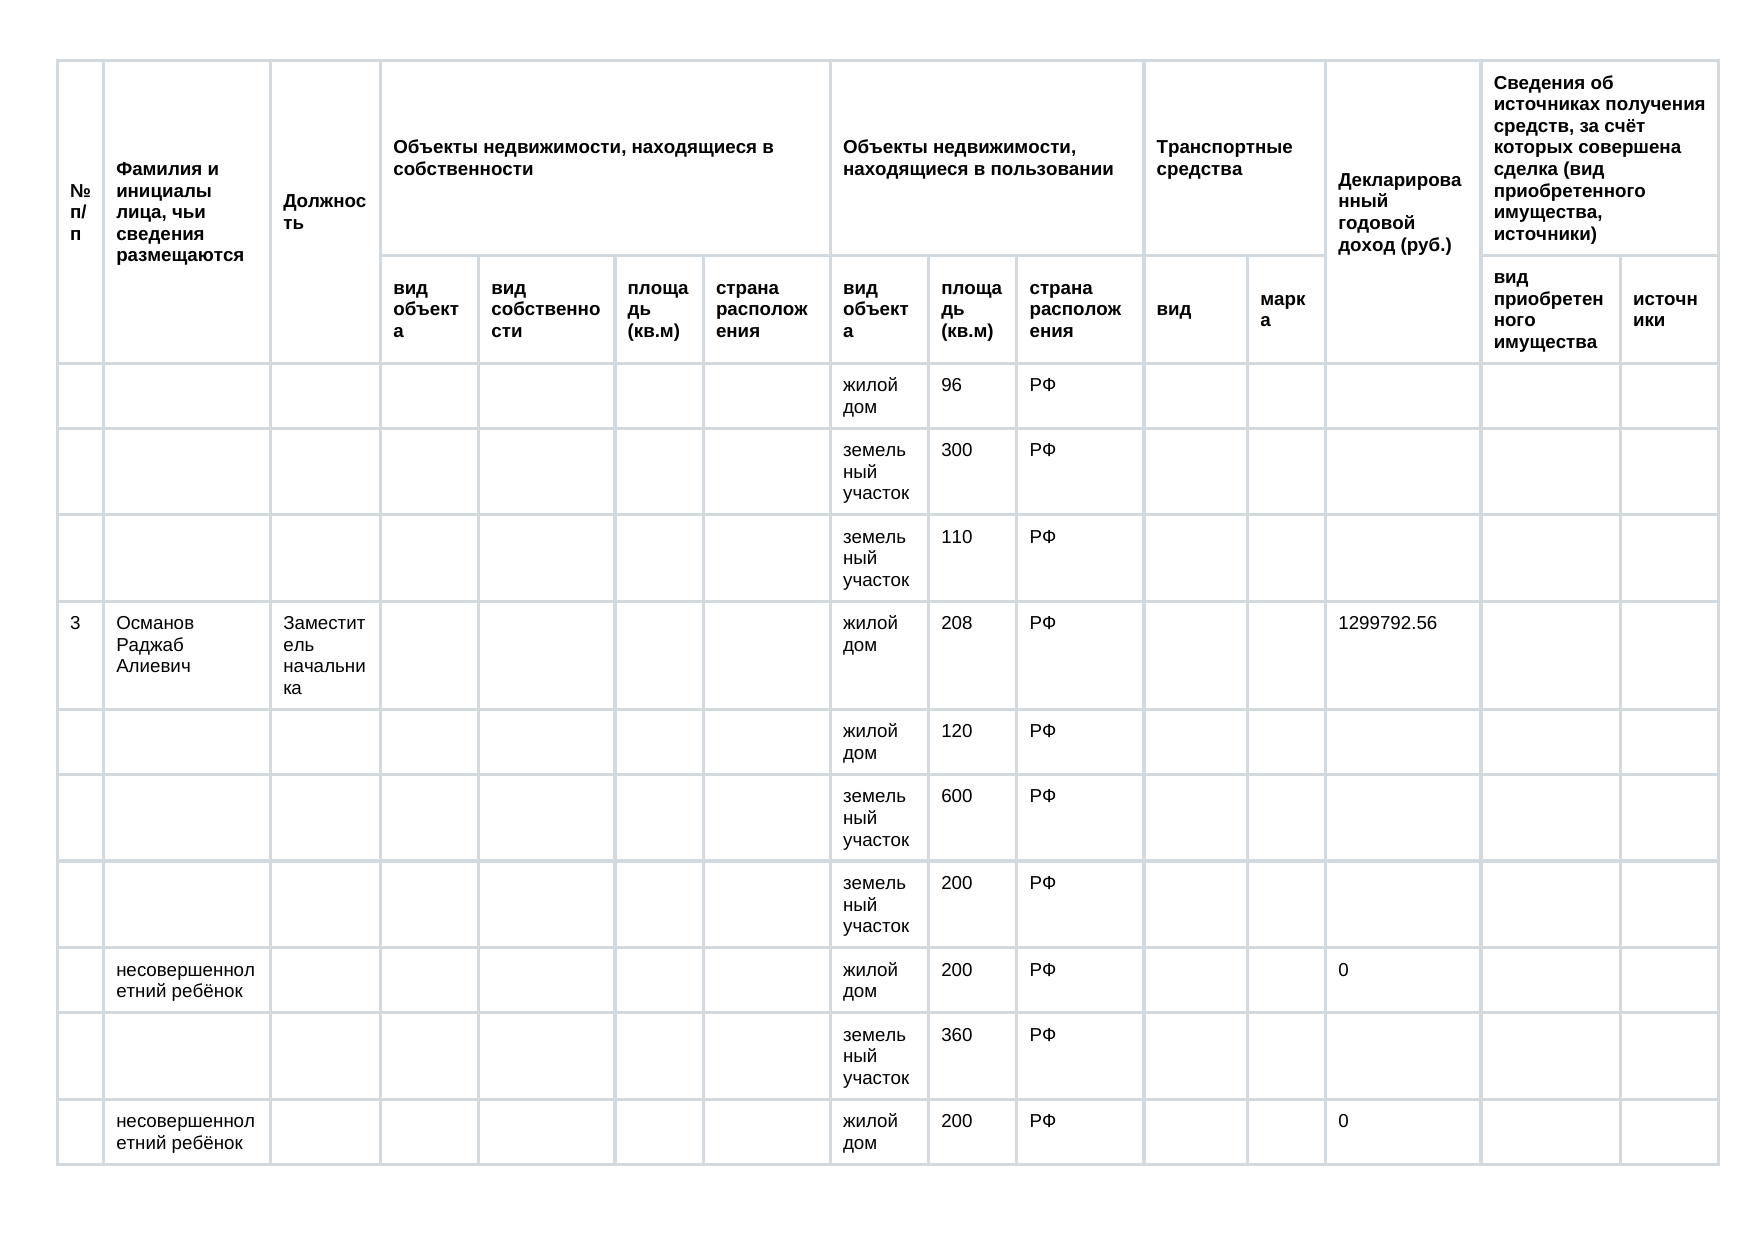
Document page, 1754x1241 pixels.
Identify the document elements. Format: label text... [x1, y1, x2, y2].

table_cell [1327, 863, 1479, 946]
table_cell РФ [1018, 776, 1142, 859]
table_cell [382, 1101, 477, 1162]
table_cell [480, 365, 613, 427]
table_cell земельный участок [832, 1014, 927, 1097]
table_cell [1483, 365, 1619, 427]
table_cell [105, 776, 269, 859]
table_cell [705, 949, 829, 1011]
table_cell [272, 516, 379, 600]
table_cell [272, 1101, 379, 1162]
table_cell [105, 863, 269, 946]
table_cell земельный участок [832, 516, 927, 600]
table_cell [1622, 711, 1717, 773]
table_cell [1483, 776, 1619, 859]
table_header Должность [272, 62, 379, 362]
table_cell марка [1249, 257, 1324, 362]
table_cell [272, 776, 379, 859]
table_cell [1249, 365, 1324, 427]
table_cell [105, 430, 269, 513]
table_cell [705, 1101, 829, 1162]
table_cell РФ [1018, 516, 1142, 600]
table_cell [1622, 949, 1717, 1011]
table_cell РФ [1018, 863, 1142, 946]
table_cell 300 [930, 430, 1015, 513]
table_cell [705, 430, 829, 513]
table_cell [705, 1014, 829, 1097]
table_cell [1249, 516, 1324, 600]
table_cell земельный участок [832, 430, 927, 513]
table_cell [1622, 863, 1717, 946]
table_cell [1622, 776, 1717, 859]
table_cell [1483, 1101, 1619, 1162]
table_cell [382, 949, 477, 1011]
table_cell 110 [930, 516, 1015, 600]
table_cell страна расположения [1018, 257, 1142, 362]
table_cell [617, 711, 702, 773]
table_cell РФ [1018, 603, 1142, 708]
table_cell [617, 1014, 702, 1097]
table_cell [480, 949, 613, 1011]
table_cell [617, 1101, 702, 1162]
table_cell [617, 430, 702, 513]
table_cell РФ [1018, 365, 1142, 427]
table_cell [382, 863, 477, 946]
table_cell 0 [1327, 1101, 1479, 1162]
table_cell [1622, 365, 1717, 427]
table_cell [1622, 1014, 1717, 1097]
table_cell [1327, 430, 1479, 513]
table_cell [59, 430, 102, 513]
table_cell [59, 1101, 102, 1162]
table_cell вид объекта [832, 257, 927, 362]
table_cell [59, 1014, 102, 1097]
table_cell [382, 430, 477, 513]
table_cell [480, 1101, 613, 1162]
table_cell [1622, 516, 1717, 600]
table_cell [272, 949, 379, 1011]
table_cell 200 [930, 863, 1015, 946]
table_cell [1327, 516, 1479, 600]
table_cell [1483, 711, 1619, 773]
table_cell страна расположения [705, 257, 829, 362]
table_cell [1249, 603, 1324, 708]
table_cell [382, 603, 477, 708]
table_cell жилой дом [832, 949, 927, 1011]
table_cell [1327, 1014, 1479, 1097]
table_cell 3 [59, 603, 102, 708]
table_cell жилой дом [832, 711, 927, 773]
table_cell 208 [930, 603, 1015, 708]
table_cell [480, 430, 613, 513]
table_cell [272, 1014, 379, 1097]
table_cell [272, 711, 379, 773]
table_cell [382, 516, 477, 600]
table_cell [59, 516, 102, 600]
table_cell [1146, 949, 1246, 1011]
table_cell [617, 776, 702, 859]
table_cell вид приобретенного имущества [1483, 257, 1619, 362]
table_cell площадь (кв.м) [930, 257, 1015, 362]
table_cell [1146, 430, 1246, 513]
table_cell [105, 711, 269, 773]
table_cell [1327, 711, 1479, 773]
table_cell РФ [1018, 949, 1142, 1011]
table_cell [1249, 1014, 1324, 1097]
table_cell [272, 863, 379, 946]
table_cell [480, 1014, 613, 1097]
table_cell вид объекта [382, 257, 477, 362]
table_cell [480, 776, 613, 859]
table_cell [1249, 776, 1324, 859]
table_cell [1146, 603, 1246, 708]
table_cell Османов Раджаб Алиевич [105, 603, 269, 708]
table_cell [382, 711, 477, 773]
table_cell [1249, 863, 1324, 946]
table_cell [1146, 516, 1246, 600]
table_cell несовершеннолетний ребёнок [105, 1101, 269, 1162]
table_cell вид [1146, 257, 1246, 362]
table_header Транспортные средства [1146, 62, 1324, 253]
table_cell [480, 603, 613, 708]
table_cell [1483, 949, 1619, 1011]
table_cell [1146, 711, 1246, 773]
table_cell [272, 365, 379, 427]
table_cell [1483, 863, 1619, 946]
table_cell [59, 776, 102, 859]
table_cell [617, 516, 702, 600]
table_cell [1146, 776, 1246, 859]
table_cell 360 [930, 1014, 1015, 1097]
table_cell [1327, 776, 1479, 859]
table_cell [382, 1014, 477, 1097]
table_cell несовершеннолетний ребёнок [105, 949, 269, 1011]
table_cell [382, 365, 477, 427]
table_cell 200 [930, 949, 1015, 1011]
table_cell земельный участок [832, 863, 927, 946]
table_cell [1622, 1101, 1717, 1162]
table_cell [705, 776, 829, 859]
table_cell [480, 863, 613, 946]
table_header Фамилия и инициалы лица, чьи сведения размещаются [105, 62, 269, 362]
table_cell [1622, 430, 1717, 513]
table_cell 1299792.56 [1327, 603, 1479, 708]
table_header Объекты недвижимости, находящиеся в пользовании [832, 62, 1142, 253]
table_cell [705, 603, 829, 708]
table_cell [59, 711, 102, 773]
table_cell 96 [930, 365, 1015, 427]
table_cell [480, 516, 613, 600]
table_cell 200 [930, 1101, 1015, 1162]
table_cell РФ [1018, 1014, 1142, 1097]
table_cell [1146, 365, 1246, 427]
table_cell [1483, 1014, 1619, 1097]
table_cell [617, 603, 702, 708]
table_cell [272, 430, 379, 513]
table_cell [105, 365, 269, 427]
table_cell [705, 711, 829, 773]
table_cell [617, 949, 702, 1011]
table_cell [705, 365, 829, 427]
table_cell 120 [930, 711, 1015, 773]
table_cell [1249, 711, 1324, 773]
table_header Декларированный годовой доход (руб.) [1327, 62, 1479, 362]
table_cell [1249, 949, 1324, 1011]
table_cell [1622, 603, 1717, 708]
table_cell [705, 863, 829, 946]
table_cell 0 [1327, 949, 1479, 1011]
table_cell жилой дом [832, 603, 927, 708]
table_cell [1249, 1101, 1324, 1162]
table_cell площадь (кв.м) [617, 257, 702, 362]
table_cell [59, 863, 102, 946]
table_cell жилой дом [832, 1101, 927, 1162]
table_cell [1146, 863, 1246, 946]
table_header № п/п [59, 62, 102, 362]
table_cell жилой дом [832, 365, 927, 427]
table_cell [1249, 430, 1324, 513]
table_cell [105, 516, 269, 600]
table_cell земельный участок [832, 776, 927, 859]
table_cell [382, 776, 477, 859]
table_header Объекты недвижимости, находящиеся в собственности [382, 62, 829, 253]
table_cell РФ [1018, 1101, 1142, 1162]
table_cell РФ [1018, 711, 1142, 773]
table_cell [1146, 1014, 1246, 1097]
table_cell [1146, 1101, 1246, 1162]
table_cell [1483, 430, 1619, 513]
table_cell РФ [1018, 430, 1142, 513]
table_cell [1483, 516, 1619, 600]
table_cell [480, 711, 613, 773]
table_cell [617, 863, 702, 946]
table_cell [1483, 603, 1619, 708]
table_cell [59, 949, 102, 1011]
table_cell [617, 365, 702, 427]
table_cell 600 [930, 776, 1015, 859]
table_header Сведения об источниках получения средств, за счёт которых совершена сделка (вид приобретенного имущества, источники) [1483, 62, 1717, 253]
table_cell [59, 365, 102, 427]
table_cell источники [1622, 257, 1717, 362]
table_cell вид собственности [480, 257, 613, 362]
table_cell [705, 516, 829, 600]
table_cell [1327, 365, 1479, 427]
table_cell [105, 1014, 269, 1097]
table_cell Заместитель начальника [272, 603, 379, 708]
